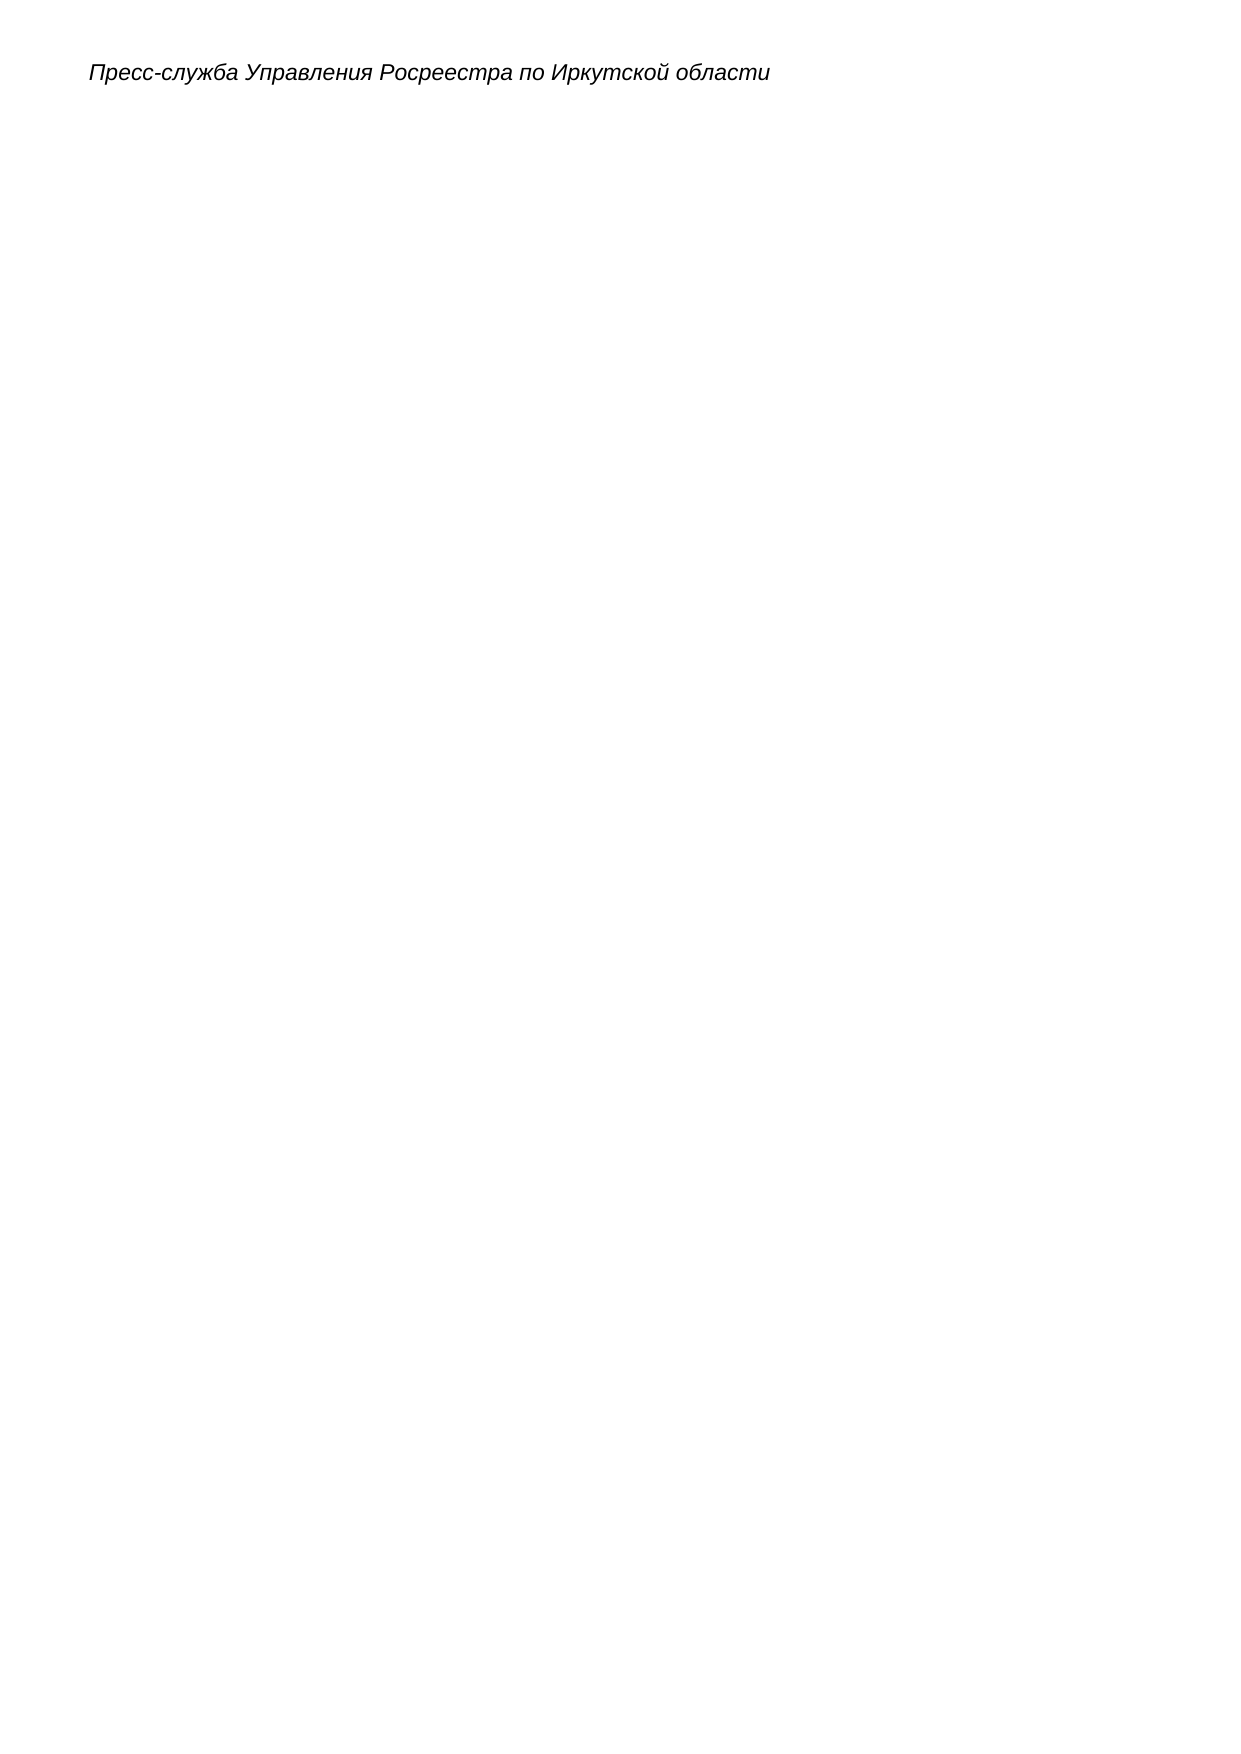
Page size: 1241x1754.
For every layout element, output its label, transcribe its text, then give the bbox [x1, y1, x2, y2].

text Пресс-служба Управления Росреестра по Иркутской области [89, 59, 1167, 85]
